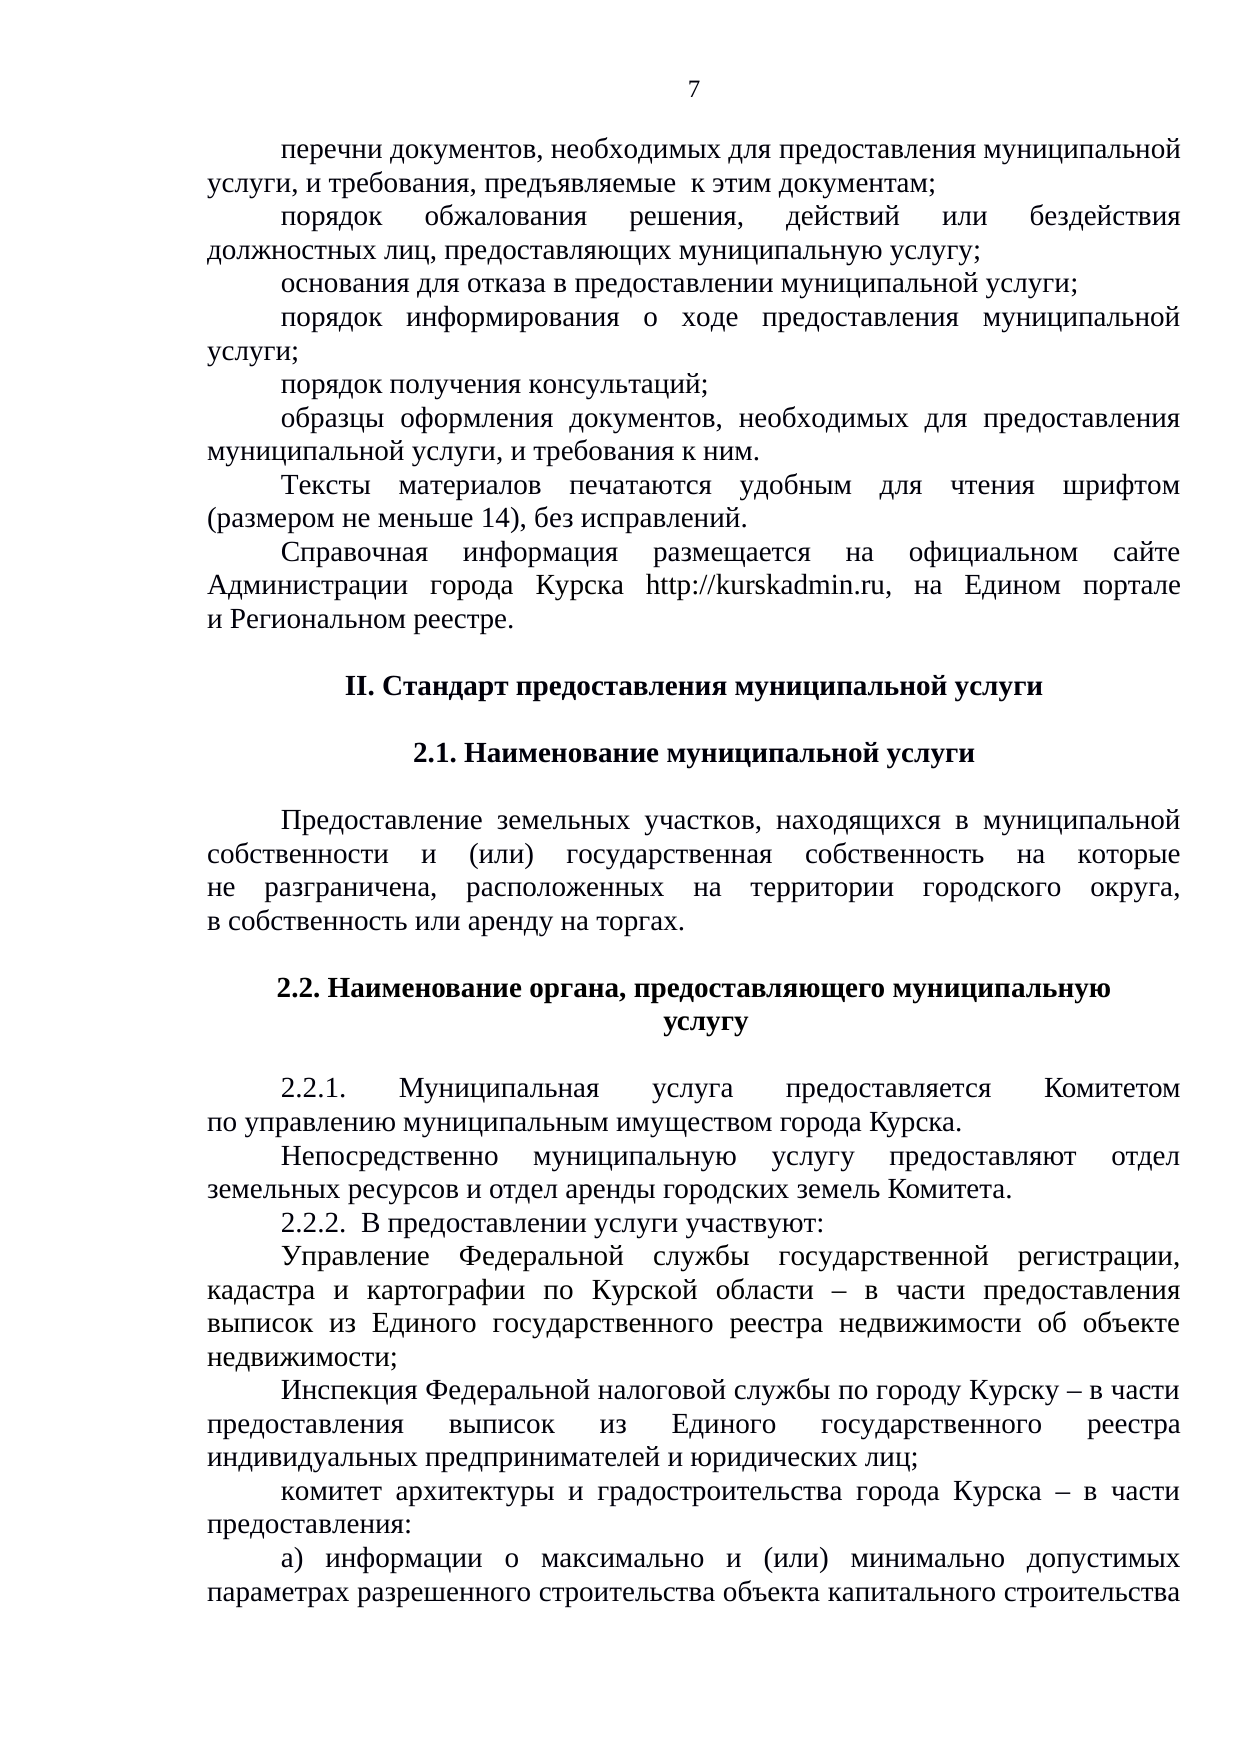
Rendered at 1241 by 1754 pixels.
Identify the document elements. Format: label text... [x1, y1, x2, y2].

text Предоставление земельных участков, находящихся в муниципальной собственности и (или) государственная собственность на которые не разграничена, расположенных на территории городского округа, в собственность или аренду на торгах. [207, 802, 1181, 936]
text порядок информирования о ходе предоставления муниципальной услуги; [207, 299, 1181, 366]
text Инспекция Федеральной налоговой службы по городу Курску – в части предоставления выписок из Единого государственного реестра индивидуальных предпринимателей и юридических лиц; [207, 1372, 1181, 1473]
text 2.2. Наименование органа, предоставляющего муниципальную [207, 970, 1181, 1003]
text Справочная информация размещается на официальном сайте Администрации города Курска http://kurskadmin.ru, на Едином портале и Региональном реестре. [207, 534, 1181, 634]
text порядок получения консультаций; [207, 366, 1181, 400]
text основания для отказа в предоставлении муниципальной услуги; [207, 266, 1181, 299]
text Тексты материалов печатаются удобным для чтения шрифтом (размером не меньше 14), без исправлений. [207, 467, 1181, 534]
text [207, 1540, 1181, 1607]
text услугу [207, 1003, 1181, 1037]
text Управление Федеральной службы государственной регистрации, кадастра и картографии по Курской области – в части предоставления выписок из Единого государственного реестра недвижимости об объекте недвижимости; [207, 1238, 1181, 1372]
text 2.2.2. В предоставлении услуги участвуют: [207, 1205, 1181, 1238]
text 2.1. Наименование муниципальной услуги [207, 735, 1181, 769]
text образцы оформления документов, необходимых для предоставления муниципальной услуги, и требования к ним. [207, 400, 1181, 467]
text комитет архитектуры и градостроительства города Курска – в части предоставления: [207, 1473, 1181, 1540]
text II. Стандарт предоставления муниципальной услуги [207, 668, 1181, 702]
text порядок обжалования решения, действий или бездействия должностных лиц, предоставляющих муниципальную услугу; [207, 198, 1181, 266]
text перечни документов, необходимых для предоставления муниципальной услуги, и требования, предъявляемые к этим документам; [207, 131, 1181, 198]
text Непосредственно муниципальную услугу предоставляют отдел земельных ресурсов и отдел аренды городских земель Комитета. [207, 1138, 1181, 1205]
text 2.2.1. Муниципальная услуга предоставляется Комитетом по управлению муниципальным имуществом города Курска. [207, 1071, 1181, 1138]
